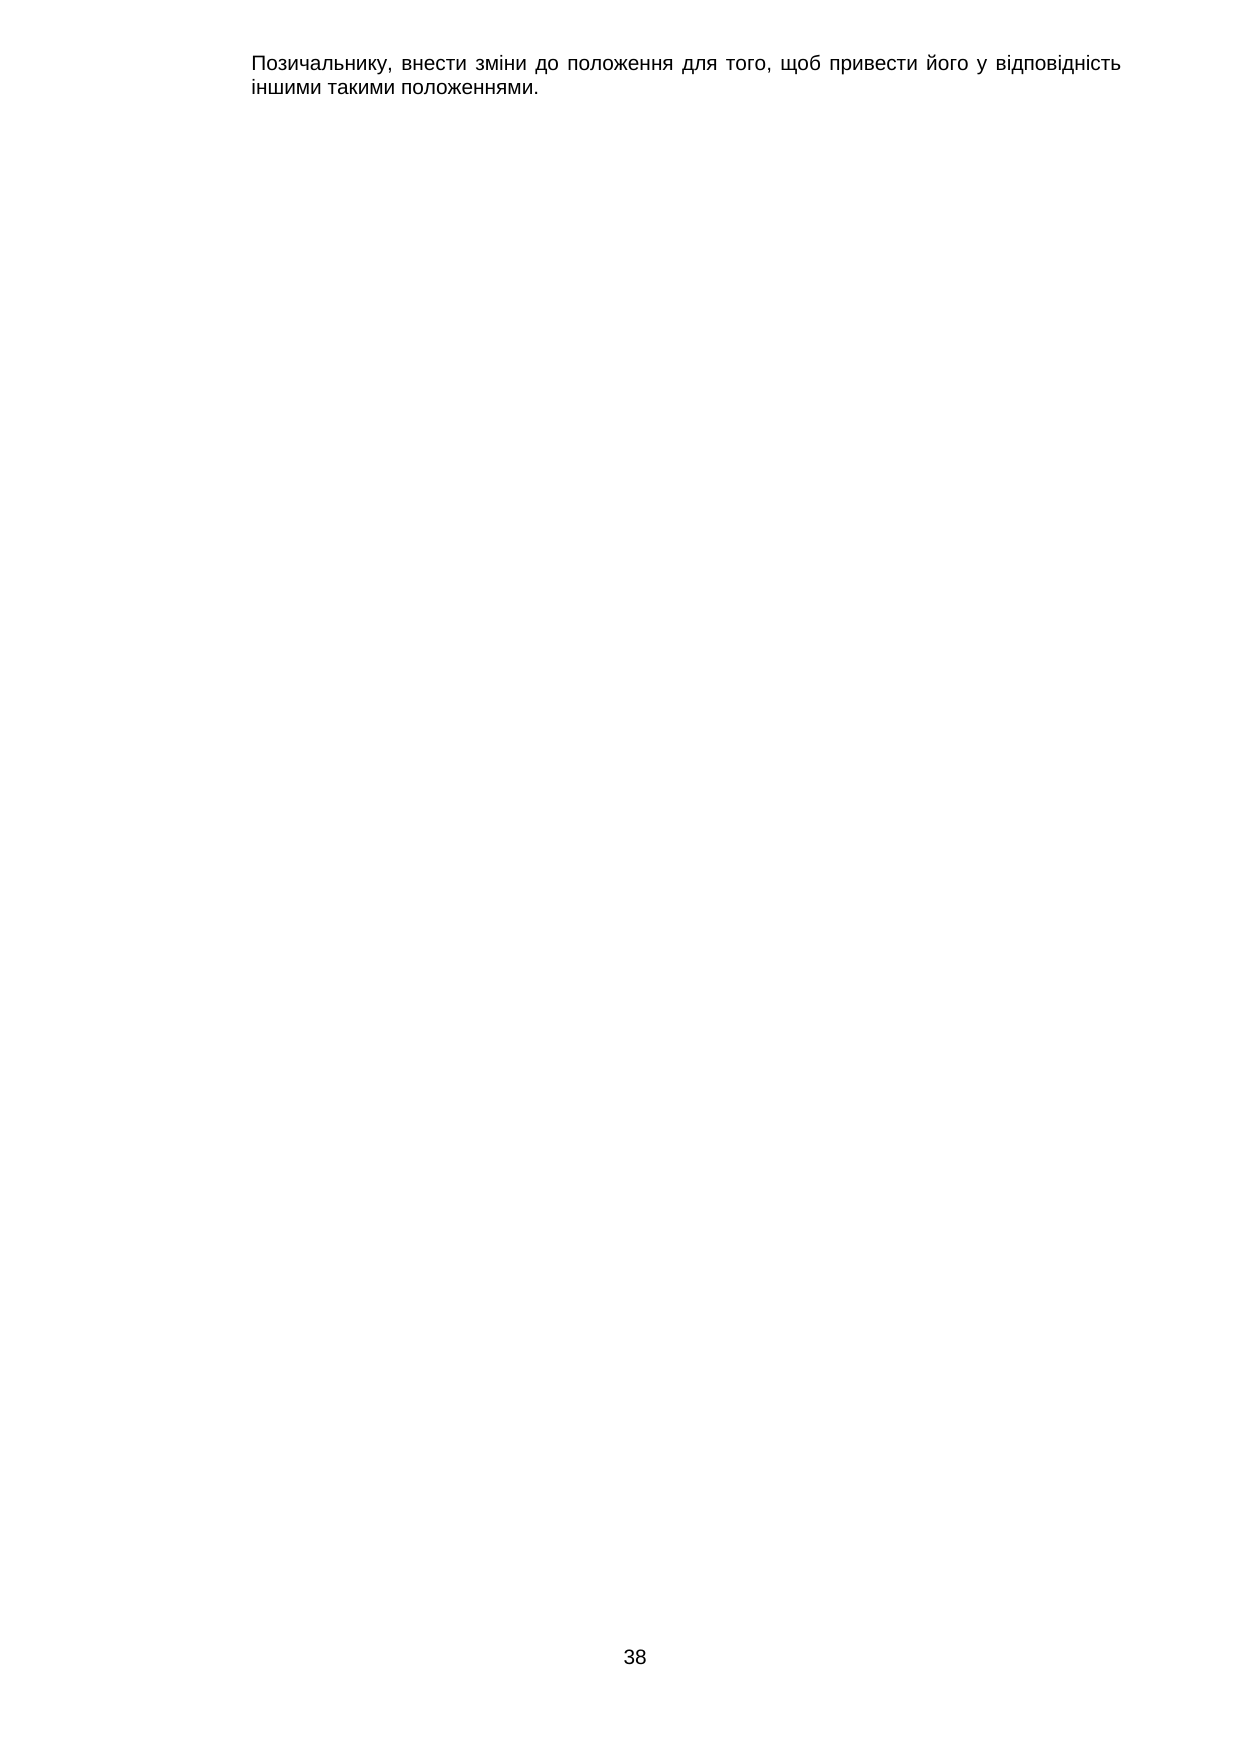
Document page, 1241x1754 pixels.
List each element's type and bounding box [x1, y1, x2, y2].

text [192, 51, 1122, 99]
